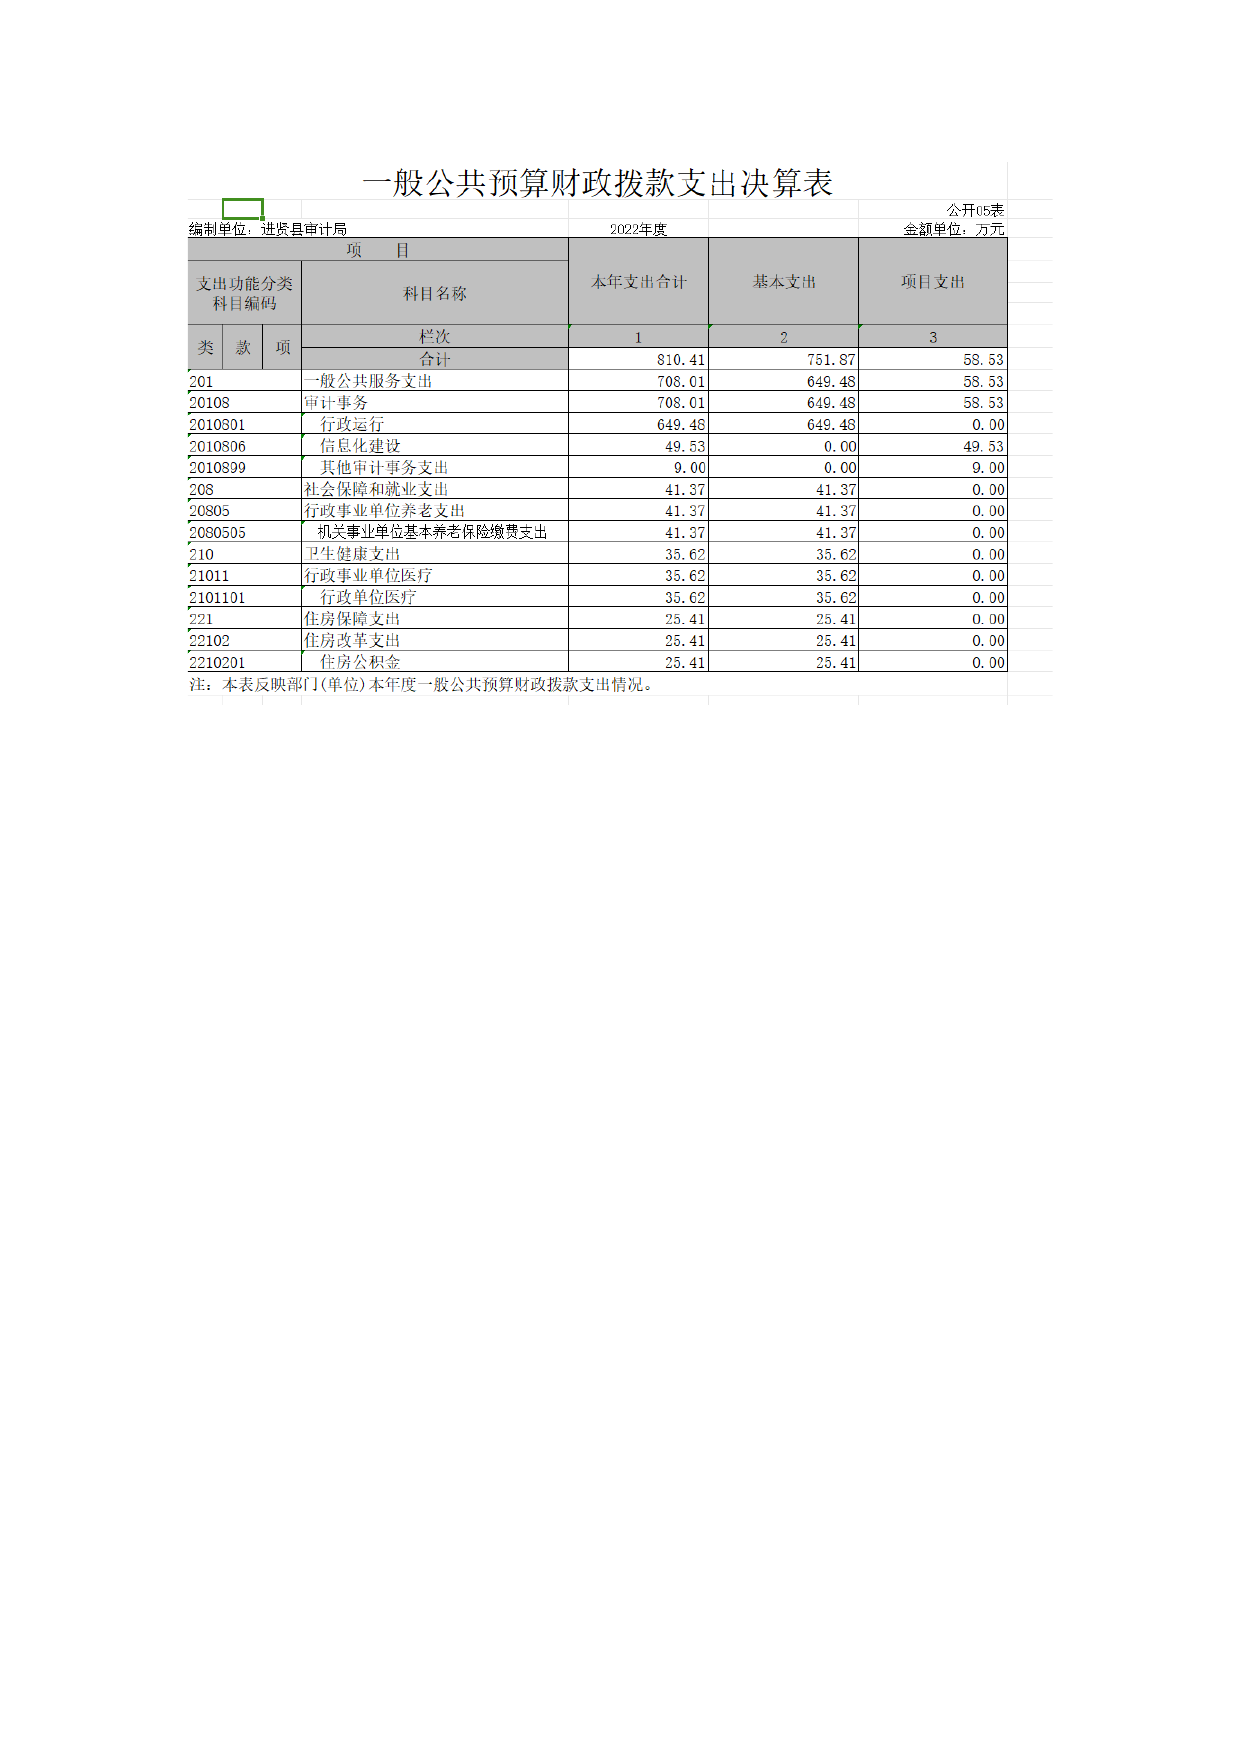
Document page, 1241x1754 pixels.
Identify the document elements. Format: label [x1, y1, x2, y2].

picture [187, 162, 1053, 705]
